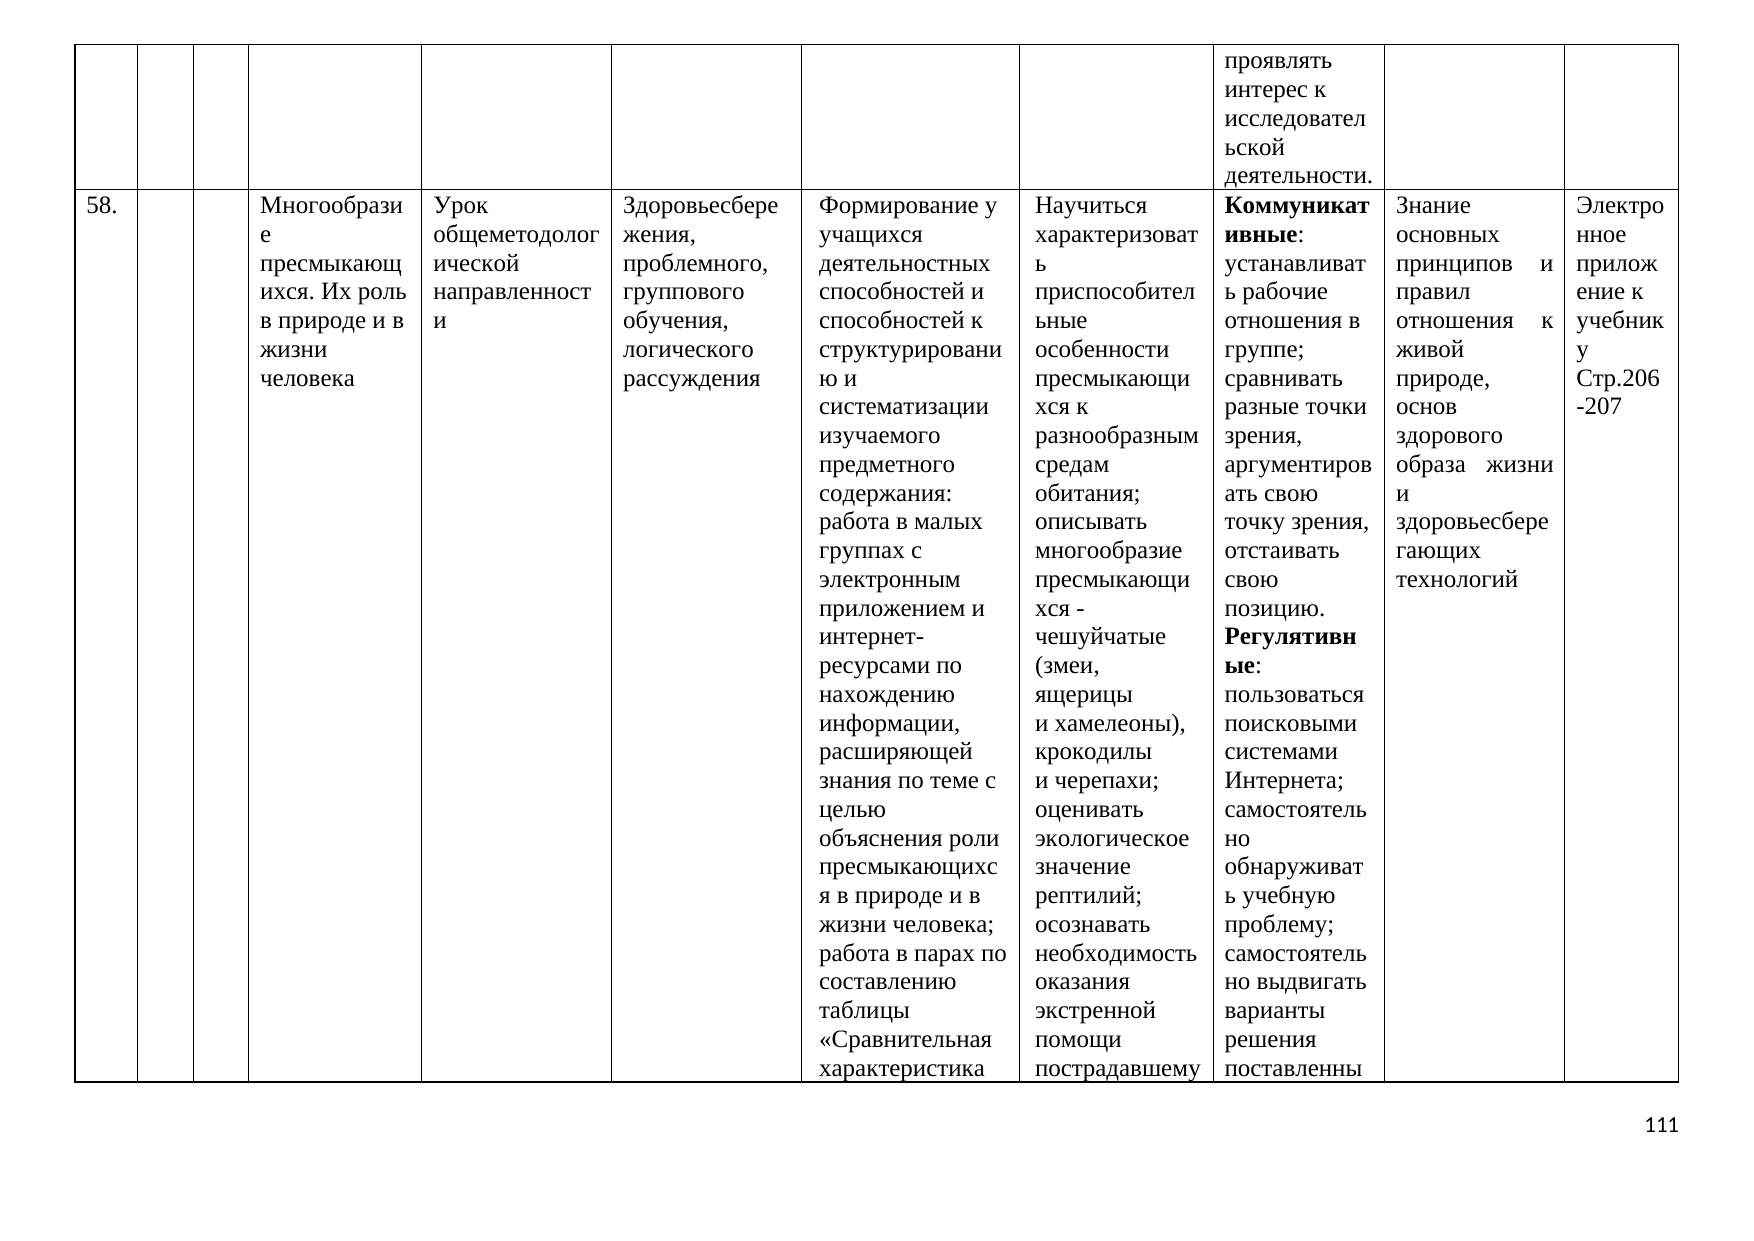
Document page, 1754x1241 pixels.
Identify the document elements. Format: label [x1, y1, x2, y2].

table_cell [612, 190, 801, 1081]
table_cell [612, 45, 801, 189]
table_cell [1565, 45, 1678, 189]
table_cell [802, 45, 1019, 189]
table_cell [1214, 190, 1384, 1081]
table_cell [1565, 190, 1678, 1081]
table_cell [194, 190, 248, 1081]
table_cell [138, 190, 193, 1081]
table_cell [1020, 45, 1213, 189]
table_cell [1385, 45, 1564, 189]
table_cell [194, 45, 248, 189]
table_cell [138, 45, 193, 189]
table_cell [802, 190, 1019, 1081]
table_cell [1385, 190, 1564, 1081]
table_cell [76, 45, 137, 189]
table_cell [1020, 190, 1213, 1081]
table_cell [76, 190, 137, 1081]
table_cell [249, 190, 421, 1081]
table_cell [249, 45, 421, 189]
table_cell [1214, 45, 1384, 189]
table_cell [422, 190, 611, 1081]
table_cell [422, 45, 611, 189]
